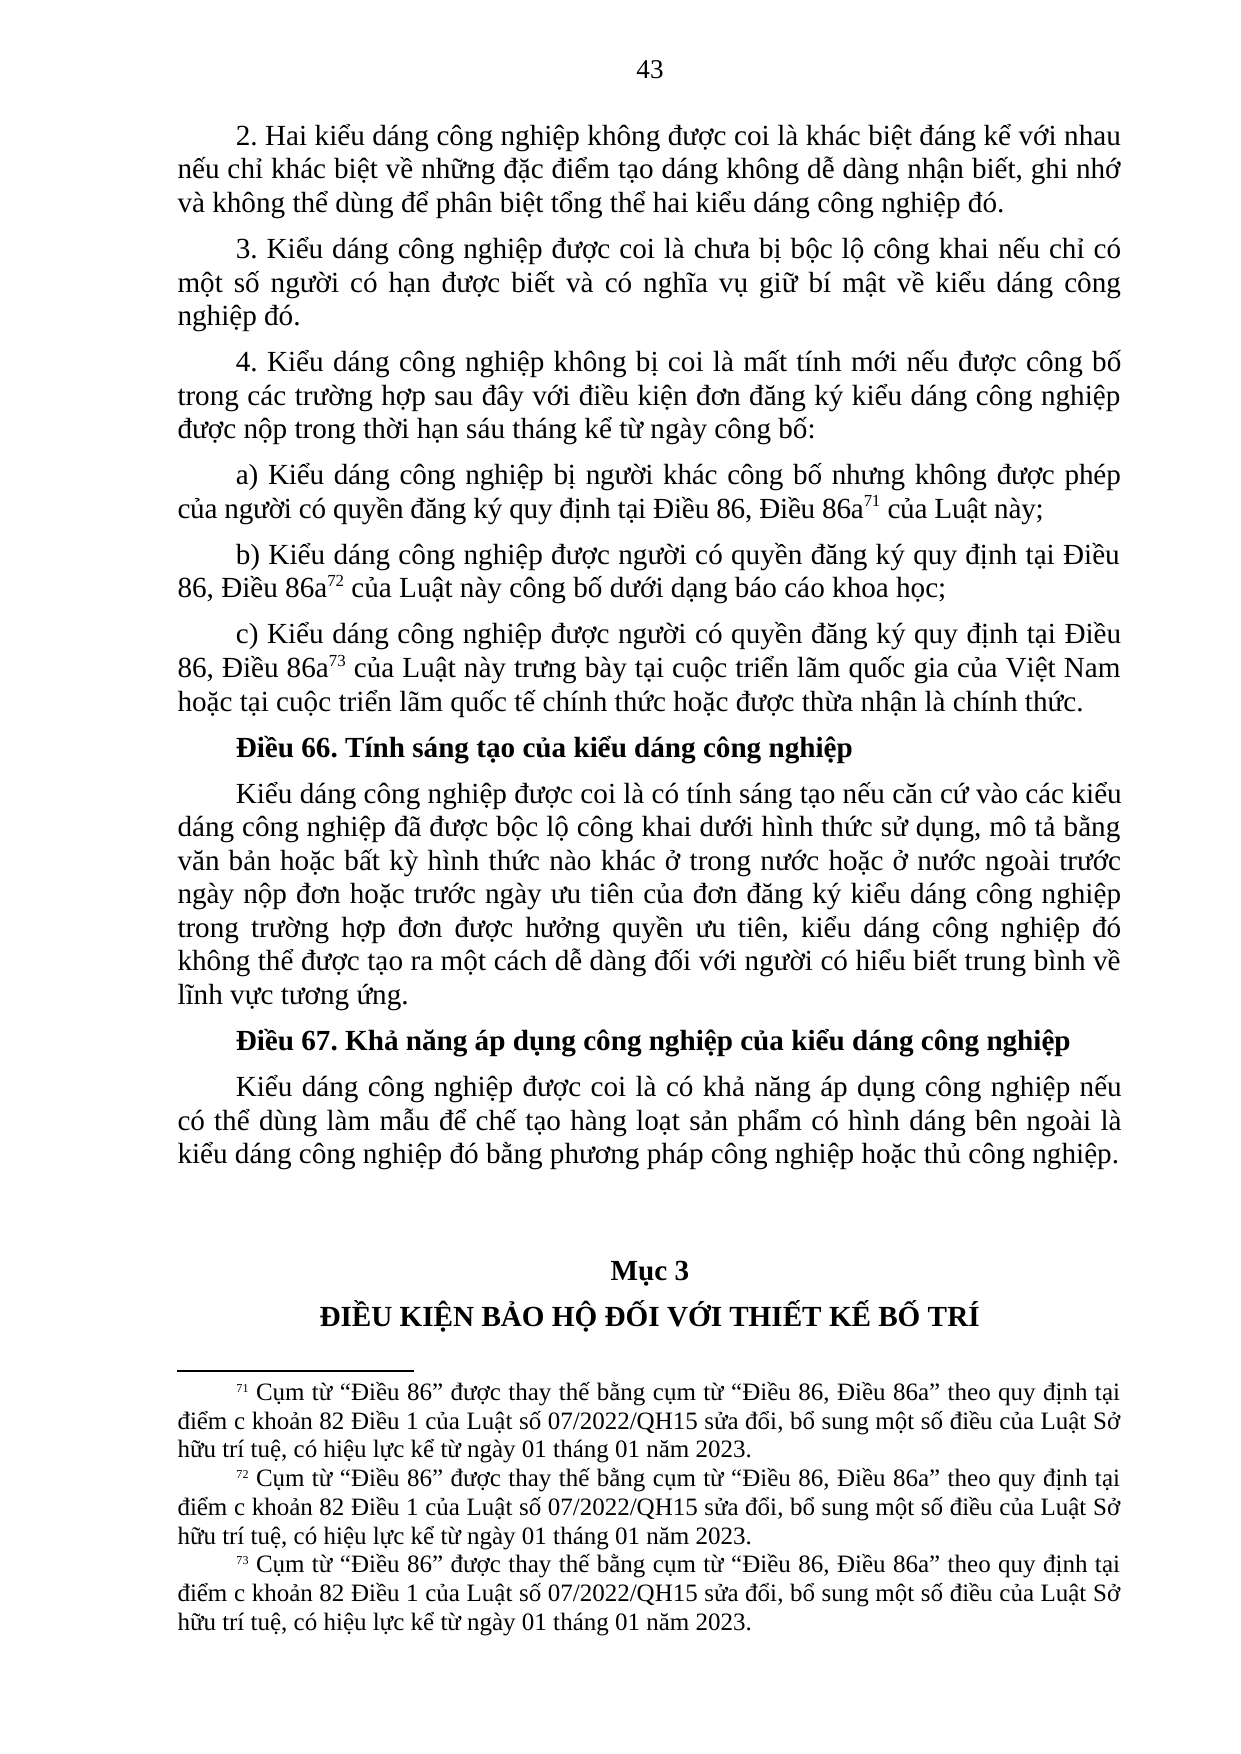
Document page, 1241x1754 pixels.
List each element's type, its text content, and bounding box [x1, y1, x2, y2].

text 2. Hai kiểu dáng công nghiệp không được coi là khác biệt đáng kể với nhau nếu chỉ khác biệt về những đặc điểm tạo dáng không dễ dàng nhận biết, ghi nhớ và không thể dùng để phân biệt tổng thể hai kiểu dáng công nghiệp đó. [177, 118, 1122, 219]
text Điều 67. Khả năng áp dụng công nghiệp của kiểu dáng công nghiệp [177, 1023, 1122, 1057]
text Điều 66. Tính sáng tạo của kiểu dáng công nghiệp [177, 730, 1122, 763]
text Kiểu dáng công nghiệp được coi là có khả năng áp dụng công nghiệp nếu có thể dùng làm mẫu để chế tạo hàng loạt sản phẩm có hình dáng bên ngoài là kiểu dáng công nghiệp đó bằng phương pháp công nghiệp hoặc thủ công nghiệp. [177, 1069, 1122, 1170]
text 4. Kiểu dáng công nghiệp không bị coi là mất tính mới nếu được công bố trong các trường hợp sau đây với điều kiện đơn đăng ký kiểu dáng công nghiệp được nộp trong thời hạn sáu tháng kể từ ngày công bố: [177, 344, 1122, 445]
text 3. Kiểu dáng công nghiệp được coi là chưa bị bộc lộ công khai nếu chỉ có một số người có hạn được biết và có nghĩa vụ giữ bí mật về kiểu dáng công nghiệp đó. [177, 231, 1122, 332]
text b) Kiểu dáng công nghiệp được người có quyền đăng ký quy định tại Điều 86, Điều 86a của Luật này công bố dưới dạng báo cáo khoa học; [177, 537, 1122, 604]
text a) Kiểu dáng công nghiệp bị người khác công bố nhưng không được phép của người có quyền đăng ký quy định tại Điều 86, Điều 86a của Luật này; [177, 457, 1122, 524]
text Kiểu dáng công nghiệp được coi là có tính sáng tạo nếu căn cứ vào các kiểu dáng công nghiệp đã được bộc lộ công khai dưới hình thức sử dụng, mô tả bằng văn bản hoặc bất kỳ hình thức nào khác ở trong nước hoặc ở nước ngoài trước ngày nộp đơn hoặc trước ngày ưu tiên của đơn đăng ký kiểu dáng công nghiệp trong trường hợp đơn được hưởng quyền ưu tiên, kiểu dáng công nghiệp đó không thể được tạo ra một cách dễ dàng đối với người có hiểu biết trung bình về lĩnh vực tương ứng. [177, 776, 1122, 1011]
text Mục 3 [177, 1253, 1122, 1287]
text c) Kiểu dáng công nghiệp được người có quyền đăng ký quy định tại Điều 86, Điều 86a của Luật này trưng bày tại cuộc triển lãm quốc gia của Việt Nam hoặc tại cuộc triển lãm quốc tế chính thức hoặc được thừa nhận là chính thức. [177, 617, 1122, 717]
text ĐIỀU KIỆN BẢO HỘ ĐỐI VỚI THIẾT KẾ BỐ TRÍ [177, 1299, 1122, 1333]
